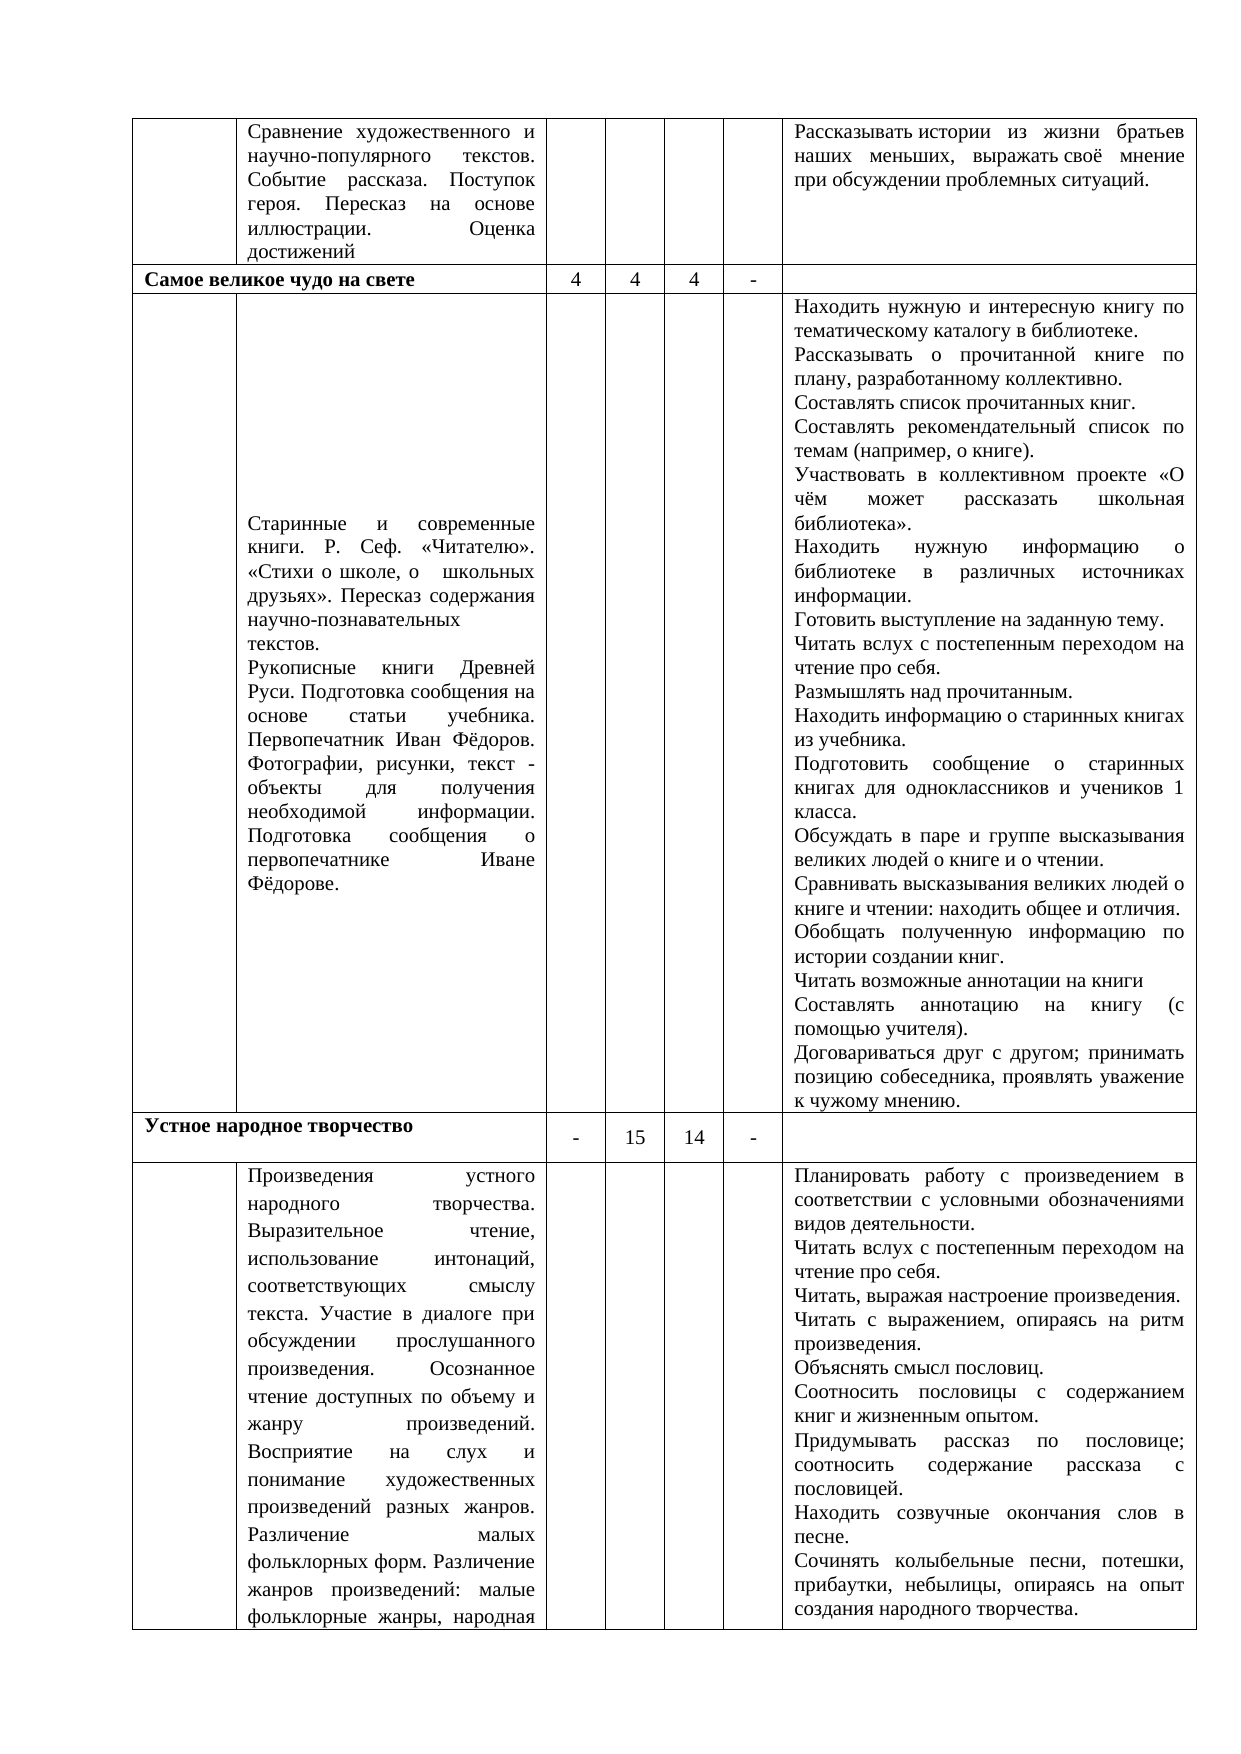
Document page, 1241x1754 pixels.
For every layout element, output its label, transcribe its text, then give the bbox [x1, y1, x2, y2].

table_cell [133, 119, 236, 263]
table_cell 15 [606, 1113, 664, 1162]
table_cell 4 [665, 265, 723, 293]
table_cell [547, 1163, 605, 1628]
table_cell [665, 1163, 723, 1628]
table_cell Находить нужную и интересную книгу по тематическому каталогу в библиотеке. Рассказывать о прочитанной книге по планy, разработанному коллективно. Составлять список прочитанных книг. Составлять рекомендательный список по темам (например, о книге). Участвовать в коллективном проекте «О чём может рассказать школьная библиотека». Находить нужную информацию о библиотеке в различных источниках информации. Готовить выступление на заданную тему. Читать вслух с постепенным переходом на чтение про себя. Размышлять над прочитанным. Находить информацию о старинных книгах из учебника. Подготовить сообщение о старинных книгах для одноклассников и учеников 1 класса. Обсуждать в паре и группе высказывания великиx людей о книге и о чтении. Сравнивать высказывания великих людей о книге и чтении: находить общее и отличия. Обобщать полученную информацию по истории создании книг. Читать возможные аннотации на книги Составлять аннотацию на книгу (с помощью учителя). Договариваться друг с другом; принимать позицию собеседника, проявлять уважение к чужому мнению. [783, 294, 1196, 1112]
table_cell - [724, 265, 782, 293]
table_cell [237, 1163, 546, 1628]
table_cell 14 [665, 1113, 723, 1162]
table_cell [724, 119, 782, 263]
table_cell 4 [547, 265, 605, 293]
table_cell [665, 294, 723, 1112]
table_cell [783, 265, 1196, 293]
table_cell Устное народное творчество [133, 1113, 546, 1162]
table_cell [133, 294, 236, 1112]
table_cell [133, 1163, 236, 1628]
table_cell Самое великое чудо на свете [133, 265, 546, 293]
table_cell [783, 1163, 1196, 1628]
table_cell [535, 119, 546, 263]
table_cell [547, 294, 605, 1112]
table_cell [547, 119, 605, 263]
table_cell [783, 1113, 1196, 1162]
table_cell [606, 1163, 664, 1628]
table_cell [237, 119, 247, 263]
table_cell [606, 294, 664, 1112]
table_cell [724, 1163, 782, 1628]
table_cell [665, 119, 723, 263]
table_cell - [724, 1113, 782, 1162]
table_cell Старинные и современные книги. Р. Сеф. «Читателю». «Стихи о школе, о школьных друзьях». Пересказ содержания научно-познавательных текстов. Рукописные книги Древней Руси. Подготовка сообщения на основе статьи учебника. Первопечатник Иван Фёдоров. Фотографии, рисунки, текст - объекты для полyчения необходимой информации. Подготовка сообщения о первопечатнике Иване Фёдорове. [237, 294, 546, 1112]
table_cell 4 [606, 265, 664, 293]
table_cell - [547, 1113, 605, 1162]
table_cell [724, 294, 782, 1112]
table_cell [606, 119, 664, 263]
